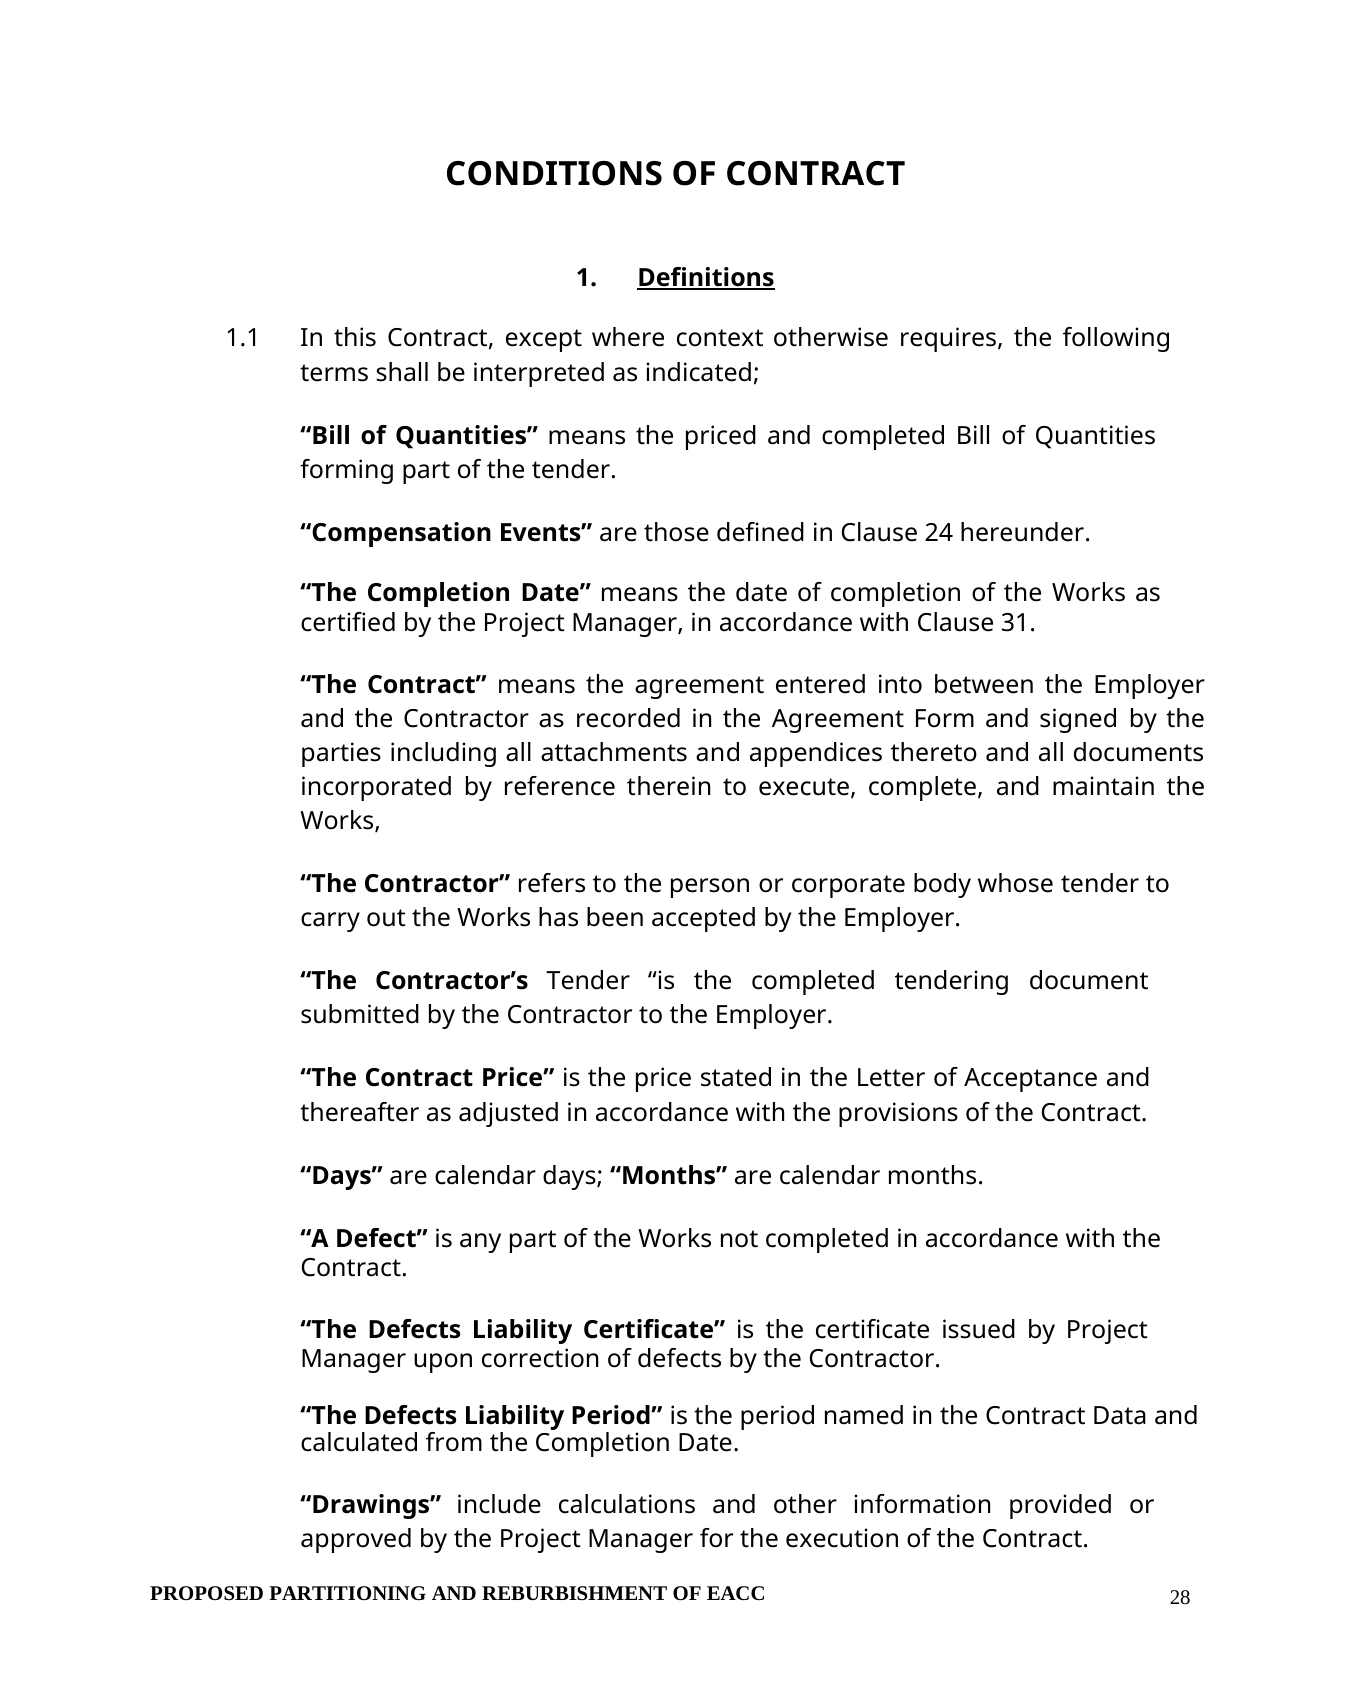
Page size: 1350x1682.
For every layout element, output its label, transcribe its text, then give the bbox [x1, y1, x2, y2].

text “The Completion Date” means the date of completion of the Works as certified by the Project Manager, in accordance with Clause 31. [300, 578, 1204, 637]
text “A Defect” is any part of the Works not completed in accordance with the [300, 1221, 1205, 1255]
text Contract. [300, 1255, 418, 1282]
text “The Defects Liability Period” is the period named in the Contract Data and calculated from the Completion Date. [300, 1403, 1205, 1457]
text “Drawings” include calculations and other information provided or approved by the Project Manager for the execution of the Contract. [300, 1487, 1204, 1555]
text “The Contract” means the agreement entered into between the Employer and the Contractor as recorded in the Agreement Form and signed by the parties including all attachments and appendices thereto and all documents incorporated by reference therein to execute, complete, and maintain the Works, [300, 666, 1205, 837]
text Manager upon correction of defects by the Contractor. [300, 1346, 966, 1373]
text 1. Definitions [561, 263, 789, 290]
text “The Contract Price” is the price stated in the Letter of Acceptance and thereafter as adjusted in accordance with the provisions of the Contract. [300, 1060, 1205, 1128]
text “Compensation Events” are those defined in Clause 24 hereunder. [300, 514, 1138, 548]
text “The Defects Liability Certificate” is the certificate issued by Project [300, 1312, 1205, 1346]
text “Days” are calendar days; “Months” are calendar months. [300, 1157, 1028, 1191]
text 1.1 In this Contract, except where context otherwise requires, the following terms shall be interpreted as indicated; [225, 320, 1205, 388]
text “The Contractor’s Tender “is the completed tendering document submitted by the Contractor to the Employer. [300, 963, 1204, 1031]
text CONDITIONS OF CONTRACT [423, 150, 927, 195]
text “The Contractor” refers to the person or corporate body whose tender to carry out the Works has been accepted by the Employer. [300, 866, 1204, 934]
text “Bill of Quantities” means the priced and completed Bill of Quantities forming part of the tender. [300, 417, 1205, 485]
